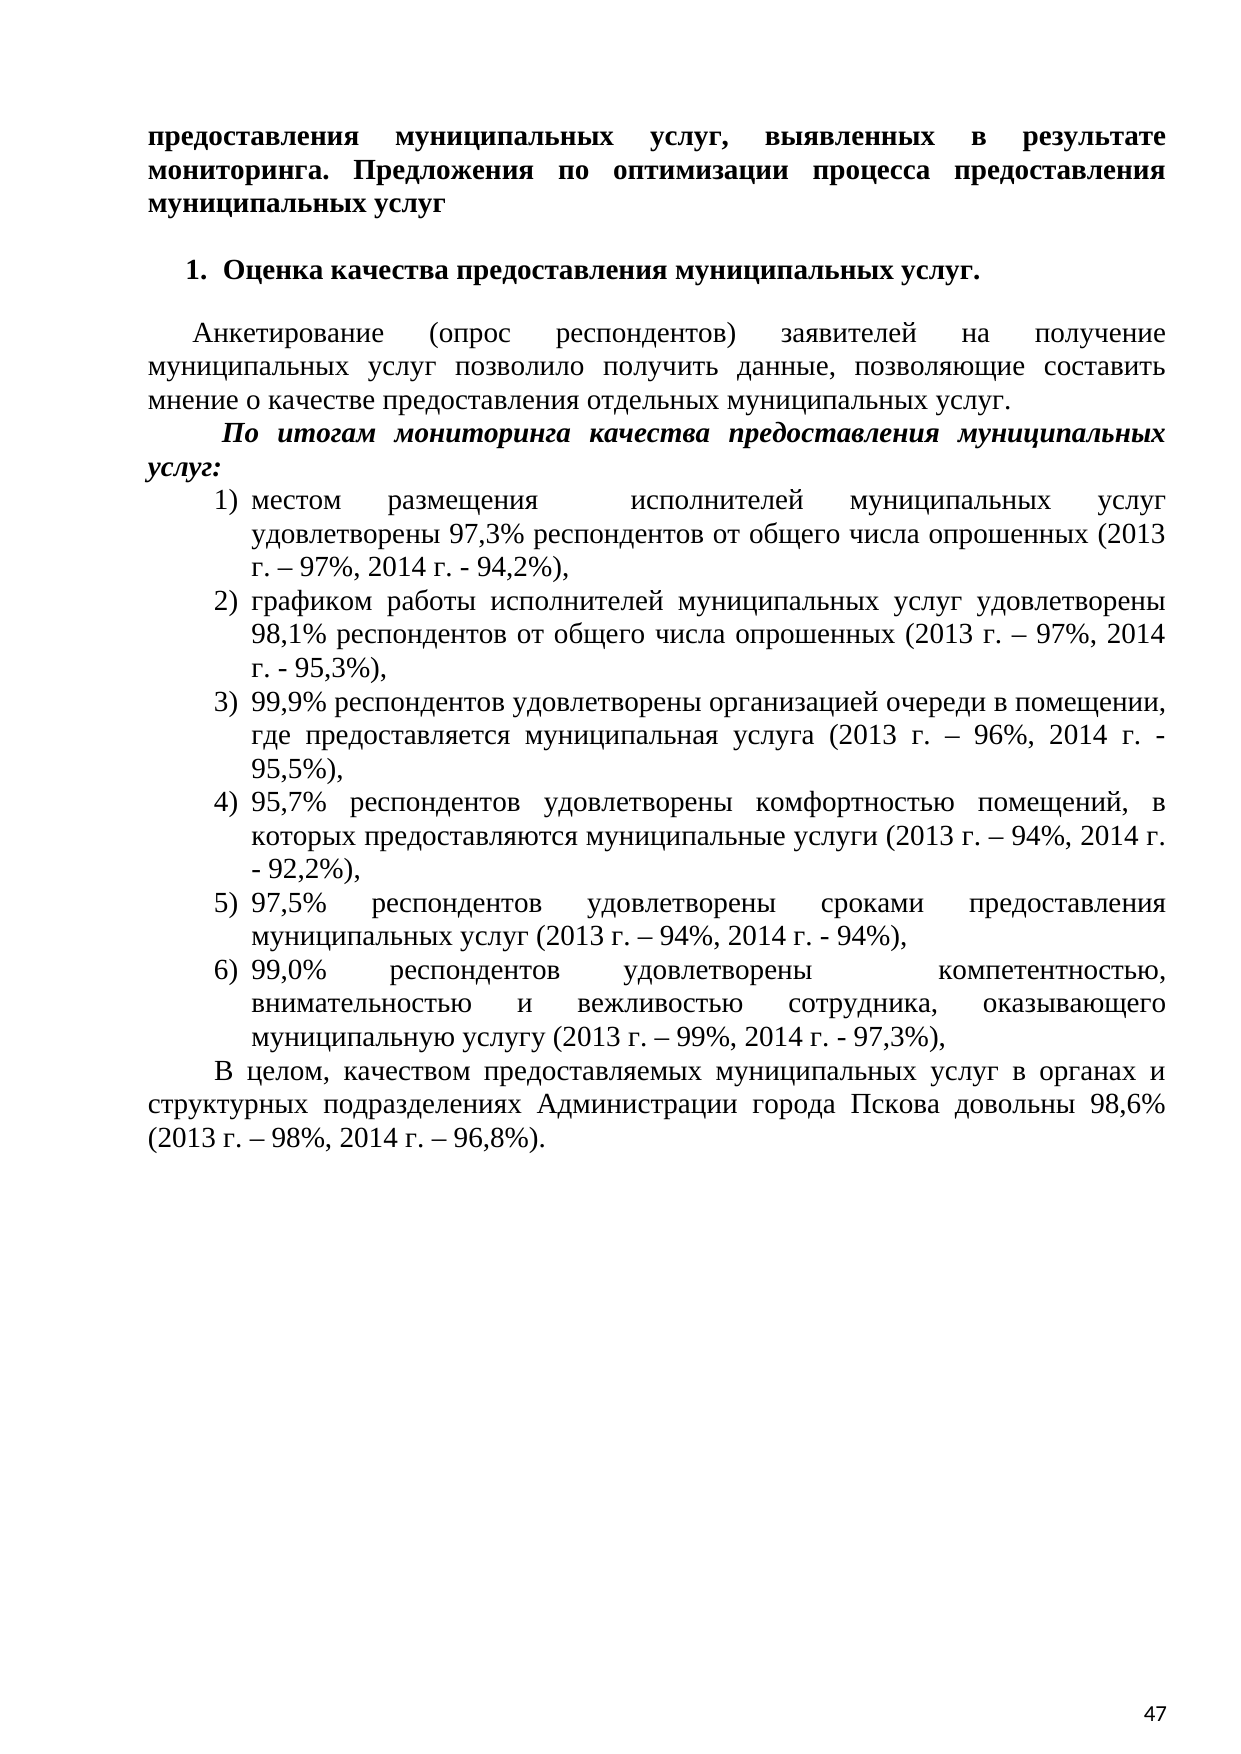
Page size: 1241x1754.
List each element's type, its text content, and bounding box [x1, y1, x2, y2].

list 97,5% респондентов удовлетворены сроками предоставления муниципальных услуг (2013 г. – 94%, 2014 г. - 94%), [214, 885, 1167, 952]
list местом размещения исполнителей муниципальных услуг удовлетворены 97,3% респондентов от общего числа опрошенных (2013 г. – 97%, 2014 г. - 94,2%), [214, 482, 1167, 583]
list Анкетирование (опрос респондентов) заявителей на получение муниципальных услуг позволило получить данные, позволяющие составить мнение о качестве предоставления отдельных муниципальных услуг. [148, 315, 1167, 415]
list Оценка качества предоставления муниципальных услуг. [185, 252, 1167, 286]
list 95,7% респондентов удовлетворены комфортностью помещений, в которых предоставляются муниципальные услуги (2013 г. – 94%, 2014 г. - 92,2%), [214, 784, 1167, 885]
list графиком работы исполнителей муниципальных услуг удовлетворены 98,1% респондентов от общего числа опрошенных (2013 г. – 97%, 2014 г. - 95,3%), [214, 583, 1167, 684]
list 99,9% респондентов удовлетворены организацией очереди в помещении, где предоставляется муниципальная услуга (2013 г. – 96%, 2014 г. - 95,5%), [214, 684, 1167, 784]
text В целом, качеством предоставляемых муниципальных услуг в органах и структурных подразделениях Администрации города Пскова довольны 98,6% (2013 г. – 98%, 2014 г. – 96,8%). [148, 1053, 1167, 1153]
list 99,0% респондентов удовлетворены компетентностью, внимательностью и вежливостью сотрудника, оказывающего муниципальную услугу (2013 г. – 99%, 2014 г. - 97,3%), [214, 952, 1167, 1053]
text По итогам мониторинга качества предоставления муниципальных услуг: [148, 415, 1167, 482]
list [148, 118, 1167, 219]
